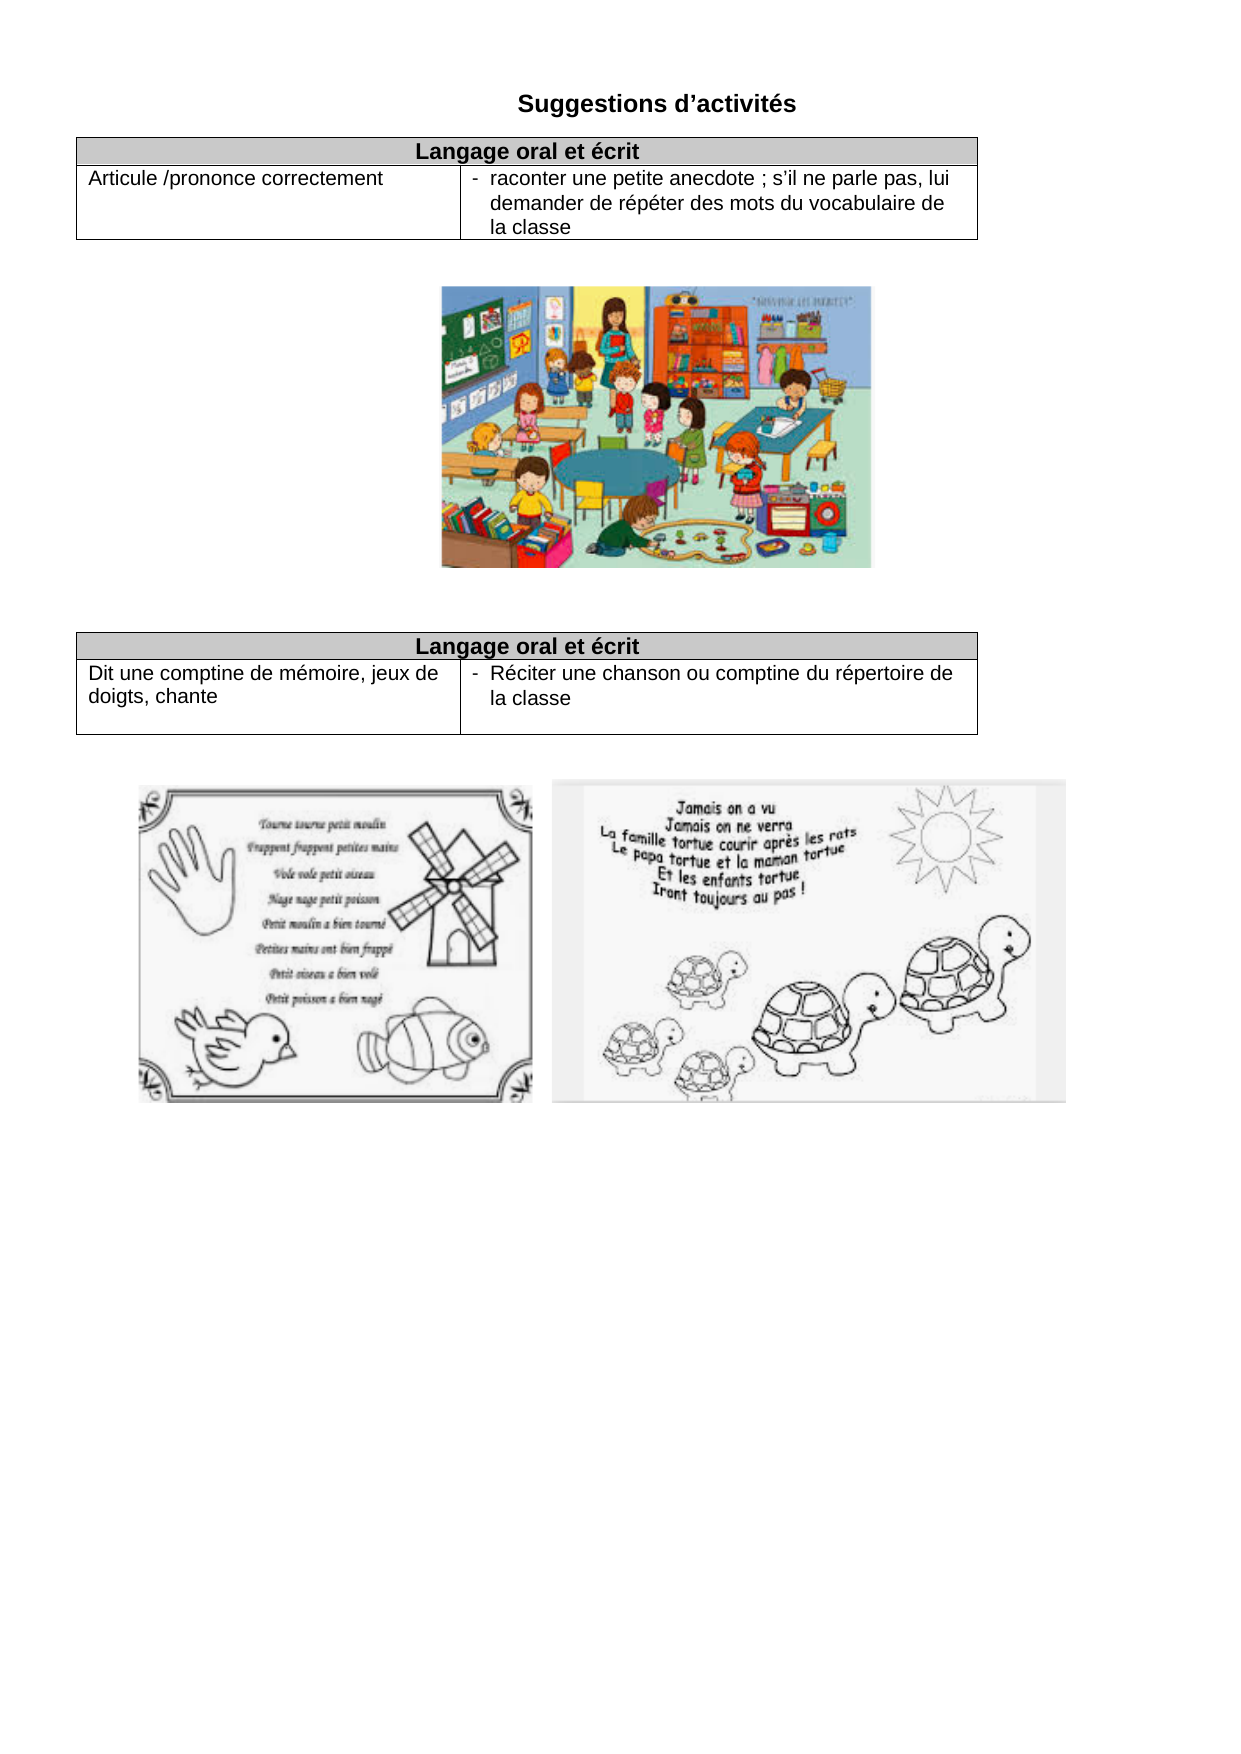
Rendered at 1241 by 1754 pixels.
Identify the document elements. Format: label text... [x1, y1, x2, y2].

text Suggestions d’activités [133, 89, 1181, 118]
picture [132, 785, 540, 1103]
table_cell raconter une petite anecdote ; s’il ne parle pas, lui demander de répéter des mots du vocabulaire de la classe [461, 166, 977, 239]
table_header Langage oral et écrit [77, 138, 977, 164]
table_cell Dit une comptine de mémoire, jeux de doigts, chante [77, 660, 460, 734]
picture [439, 285, 876, 568]
table_cell Articule /prononce correctement [77, 166, 460, 239]
table_cell Réciter une chanson ou comptine du répertoire de la classe [461, 660, 977, 734]
picture [551, 779, 1066, 1103]
table_header Langage oral et écrit [77, 633, 977, 659]
